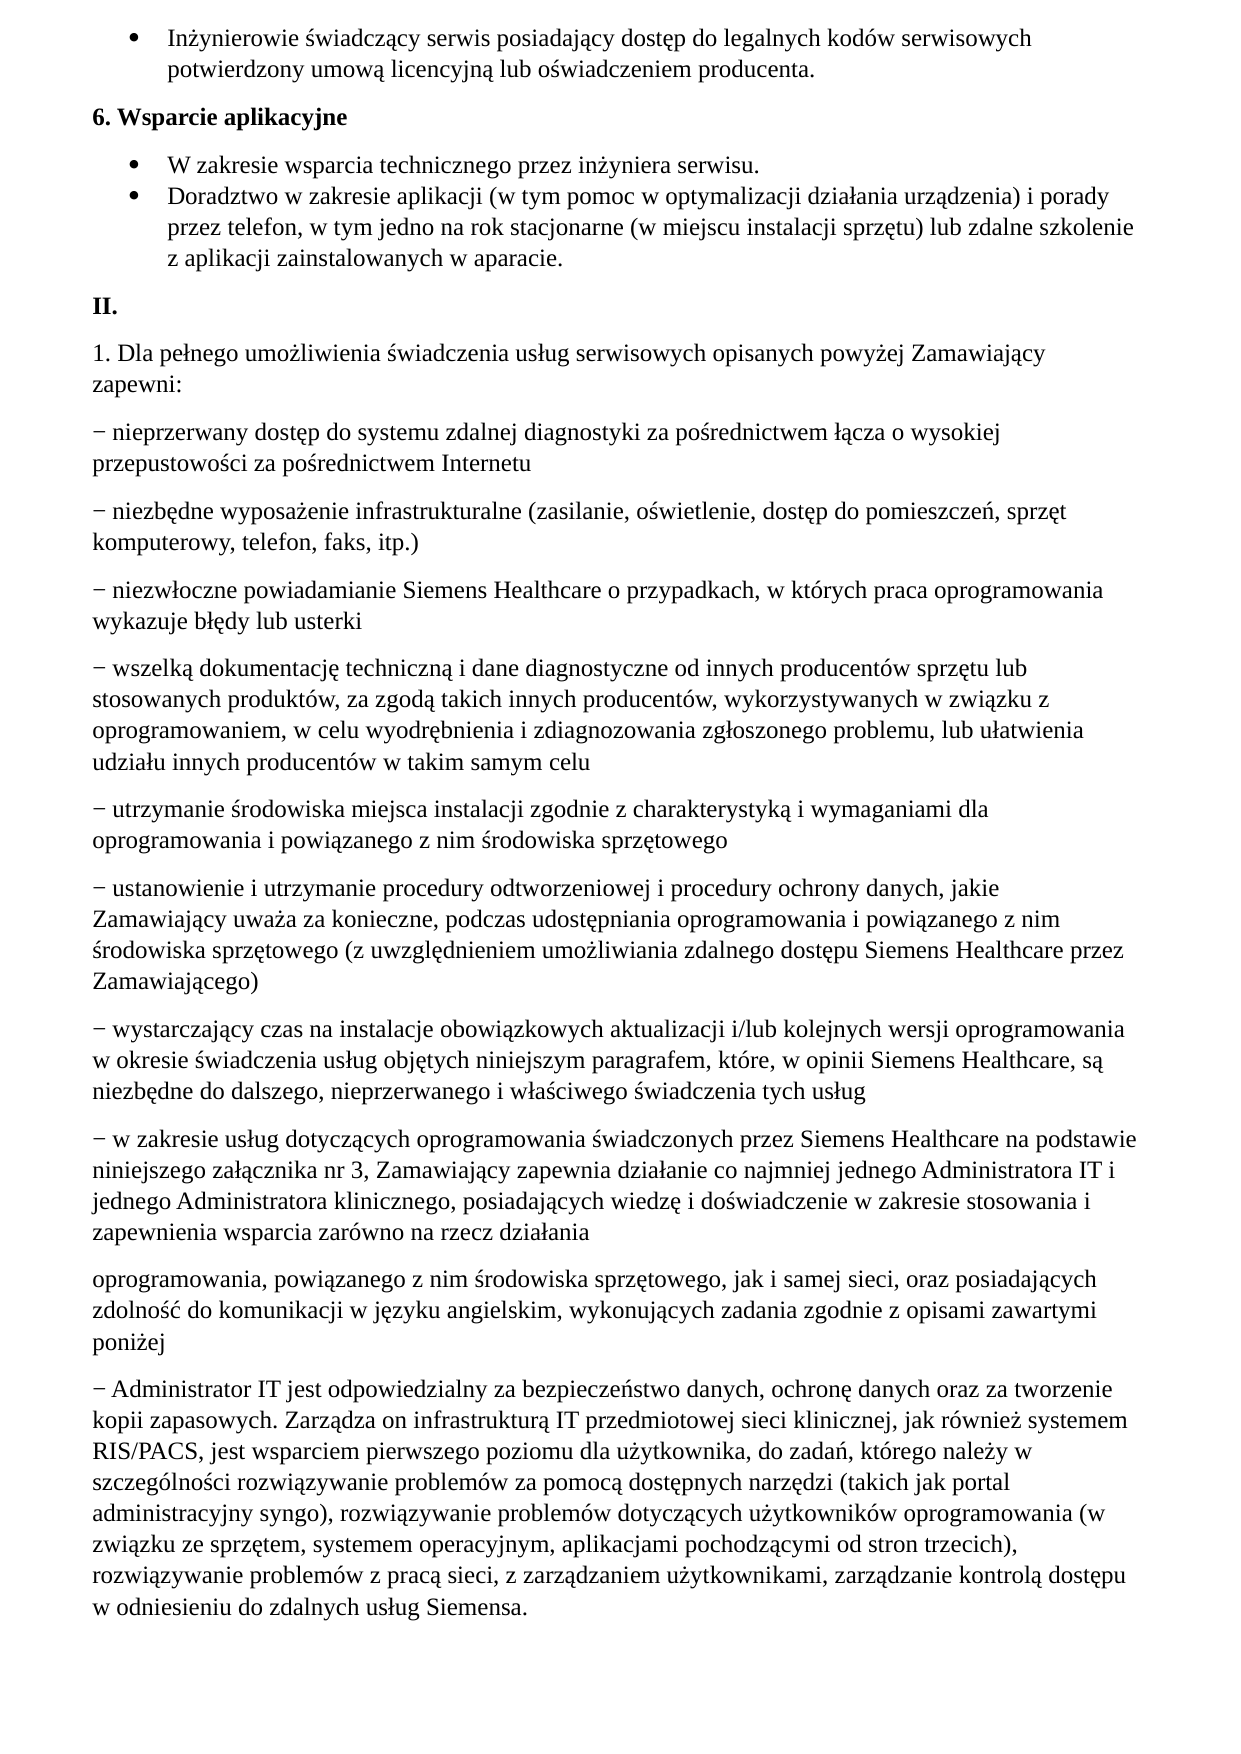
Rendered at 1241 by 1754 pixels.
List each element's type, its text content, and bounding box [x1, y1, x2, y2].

text − ustanowienie i utrzymanie procedury odtworzeniowej i procedury ochrony danych, jakie Zamawiający uważa za konieczne, podczas udostępniania oprogramowania i powiązanego z nim środowiska sprzętowego (z uwzględnieniem umożliwiania zdalnego dostępu Siemens Healthcare przez Zamawiającego) [92, 873, 1139, 995]
text oprogramowania, powiązanego z nim środowiska sprzętowego, jak i samej sieci, oraz posiadających zdolność do komunikacji w języku angielskim, wykonujących zadania zgodnie z opisami zawartymi poniżej [92, 1264, 1139, 1355]
text II. [92, 291, 1139, 319]
text − Administrator IT jest odpowiedzialny za bezpieczeństwo danych, ochronę danych oraz za tworzenie kopii zapasowych. Zarządza on infrastrukturą IT przedmiotowej sieci klinicznej, jak również systemem RIS/PACS, jest wsparciem pierwszego poziomu dla użytkownika, do zadań, którego należy w szczególności rozwiązywanie problemów za pomocą dostępnych narzędzi (takich jak portal administracyjny syngo), rozwiązywanie problemów dotyczących użytkowników oprogramowania (w związku ze sprzętem, systemem operacyjnym, aplikacjami pochodzącymi od stron trzecich), rozwiązywanie problemów z pracą sieci, z zarządzaniem użytkownikami, zarządzanie kontrolą dostępu w odniesieniu do zdalnych usług Siemensa. [92, 1374, 1139, 1620]
text 1. Dla pełnego umożliwienia świadczenia usług serwisowych opisanych powyżej Zamawiający zapewni: [92, 338, 1139, 398]
text − w zakresie usług dotyczących oprogramowania świadczonych przez Siemens Healthcare na podstawie niniejszego załącznika nr 3, Zamawiający zapewnia działanie co najmniej jednego Administratora IT i jednego Administratora klinicznego, posiadających wiedzę i doświadczenie w zakresie stosowania i zapewnienia wsparcia zarówno na rzecz działania [92, 1124, 1139, 1246]
text − niezbędne wyposażenie infrastrukturalne (zasilanie, oświetlenie, dostęp do pomieszczeń, sprzęt komputerowy, telefon, faks, itp.) [92, 496, 1139, 556]
text − utrzymanie środowiska miejsca instalacji zgodnie z charakterystyką i wymaganiami dla oprogramowania i powiązanego z nim środowiska sprzętowego [92, 794, 1139, 854]
text 6. Wsparcie aplikacyjne [92, 102, 1139, 131]
text − nieprzerwany dostęp do systemu zdalnej diagnostyki za pośrednictwem łącza o wysokiej przepustowości za pośrednictwem Internetu [92, 417, 1139, 477]
text − wszelką dokumentację techniczną i dane diagnostyczne od innych producentów sprzętu lub stosowanych produktów, za zgodą takich innych producentów, wykorzystywanych w związku z oprogramowaniem, w celu wyodrębnienia i zdiagnozowania zgłoszonego problemu, lub ułatwienia udziału innych producentów w takim samym celu [92, 653, 1139, 775]
text − wystarczający czas na instalacje obowiązkowych aktualizacji i/lub kolejnych wersji oprogramowania w okresie świadczenia usług objętych niniejszym paragrafem, które, w opinii Siemens Healthcare, są niezbędne do dalszego, nieprzerwanego i właściwego świadczenia tych usług [92, 1014, 1139, 1105]
list Doradztwo w zakresie aplikacji (w tym pomoc w optymalizacji działania urządzenia) i porady przez telefon, w tym jedno na rok stacjonarne (w miejscu instalacji sprzętu) lub zdalne szkolenie z aplikacji zainstalowanych w aparacie. [129, 181, 1139, 272]
list Inżynierowie świadczący serwis posiadający dostęp do legalnych kodów serwisowych potwierdzony umową licencyjną lub oświadczeniem producenta. [129, 23, 1139, 83]
list W zakresie wsparcia technicznego przez inżyniera serwisu. [129, 150, 1139, 179]
text − niezwłoczne powiadamianie Siemens Healthcare o przypadkach, w których praca oprogramowania wykazuje błędy lub usterki [92, 575, 1139, 634]
